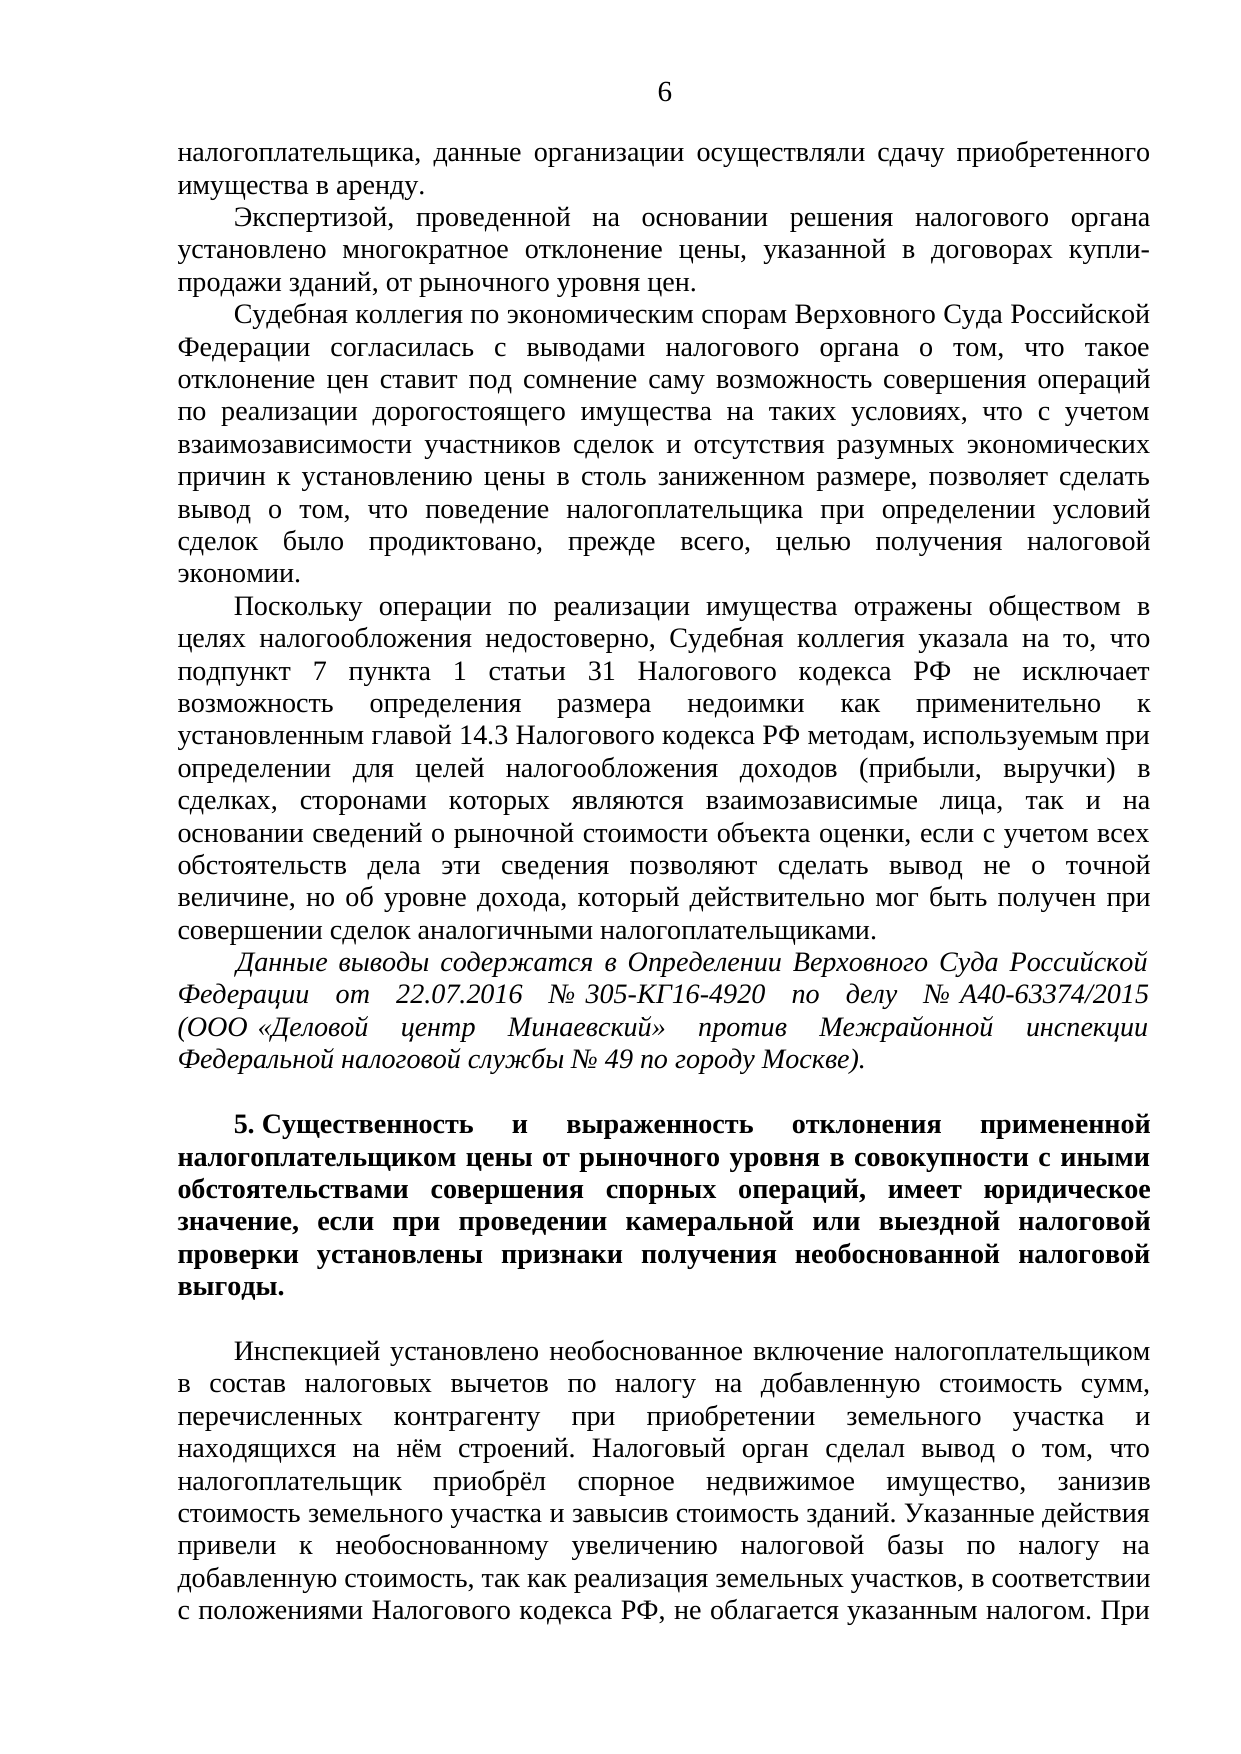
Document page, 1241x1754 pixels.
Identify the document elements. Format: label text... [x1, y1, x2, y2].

text Поскольку операции по реализации имущества отражены обществом в целях налогообложения недостоверно, Судебная коллегия указала на то, что подпункт 7 пункта 1 статьи 31 Налогового кодекса РФ не исключает возможность определения размера недоимки как применительно к установленным главой 14.3 Налогового кодекса РФ методам, используемым при определении для целей налогообложения доходов (прибыли, выручки) в сделках, сторонами которых являются взаимозависимые лица, так и на основании сведений о рыночной стоимости объекта оценки, если с учетом всех обстоятельств дела эти сведения позволяют сделать вывод не о точной величине, но об уровне дохода, который действительно мог быть получен при совершении сделок аналогичными налогоплательщиками. [177, 589, 1152, 945]
text Данные выводы содержатся в Определении Верховного Суда Российской Федерации от 22.07.2016 № 305-КГ16-4920 по делу № А40-63374/2015 (ООО «Деловой центр Минаевский» против Межрайонной инспекции Федеральной налоговой службы № 49 по городу Москве). [177, 945, 1152, 1075]
text 5. Существенность и выраженность отклонения примененной налогоплательщиком цены от рыночного уровня в совокупности с иными обстоятельствами совершения спорных операций, имеет юридическое значение, если при проведении камеральной или выездной налоговой проверки установлены признаки получения необоснованной налоговой выгоды. [177, 1107, 1152, 1302]
text Судебная коллегия по экономическим спорам Верховного Суда Российской Федерации согласилась с выводами налогового органа о том, что такое отклонение цен ставит под сомнение саму возможность совершения операций по реализации дорогостоящего имущества на таких условиях, что с учетом взаимозависимости участников сделок и отсутствия разумных экономических причин к установлению цены в столь заниженном размере, позволяет сделать вывод о том, что поведение налогоплательщика при определении условий сделок было продиктовано, прежде всего, целью получения налоговой экономии. [177, 297, 1152, 589]
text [177, 135, 1152, 200]
text Экспертизой, проведенной на основании решения налогового органа установлено многократное отклонение цены, указанной в договорах купли-продажи зданий, от рыночного уровня цен. [177, 200, 1152, 297]
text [177, 1334, 1152, 1626]
